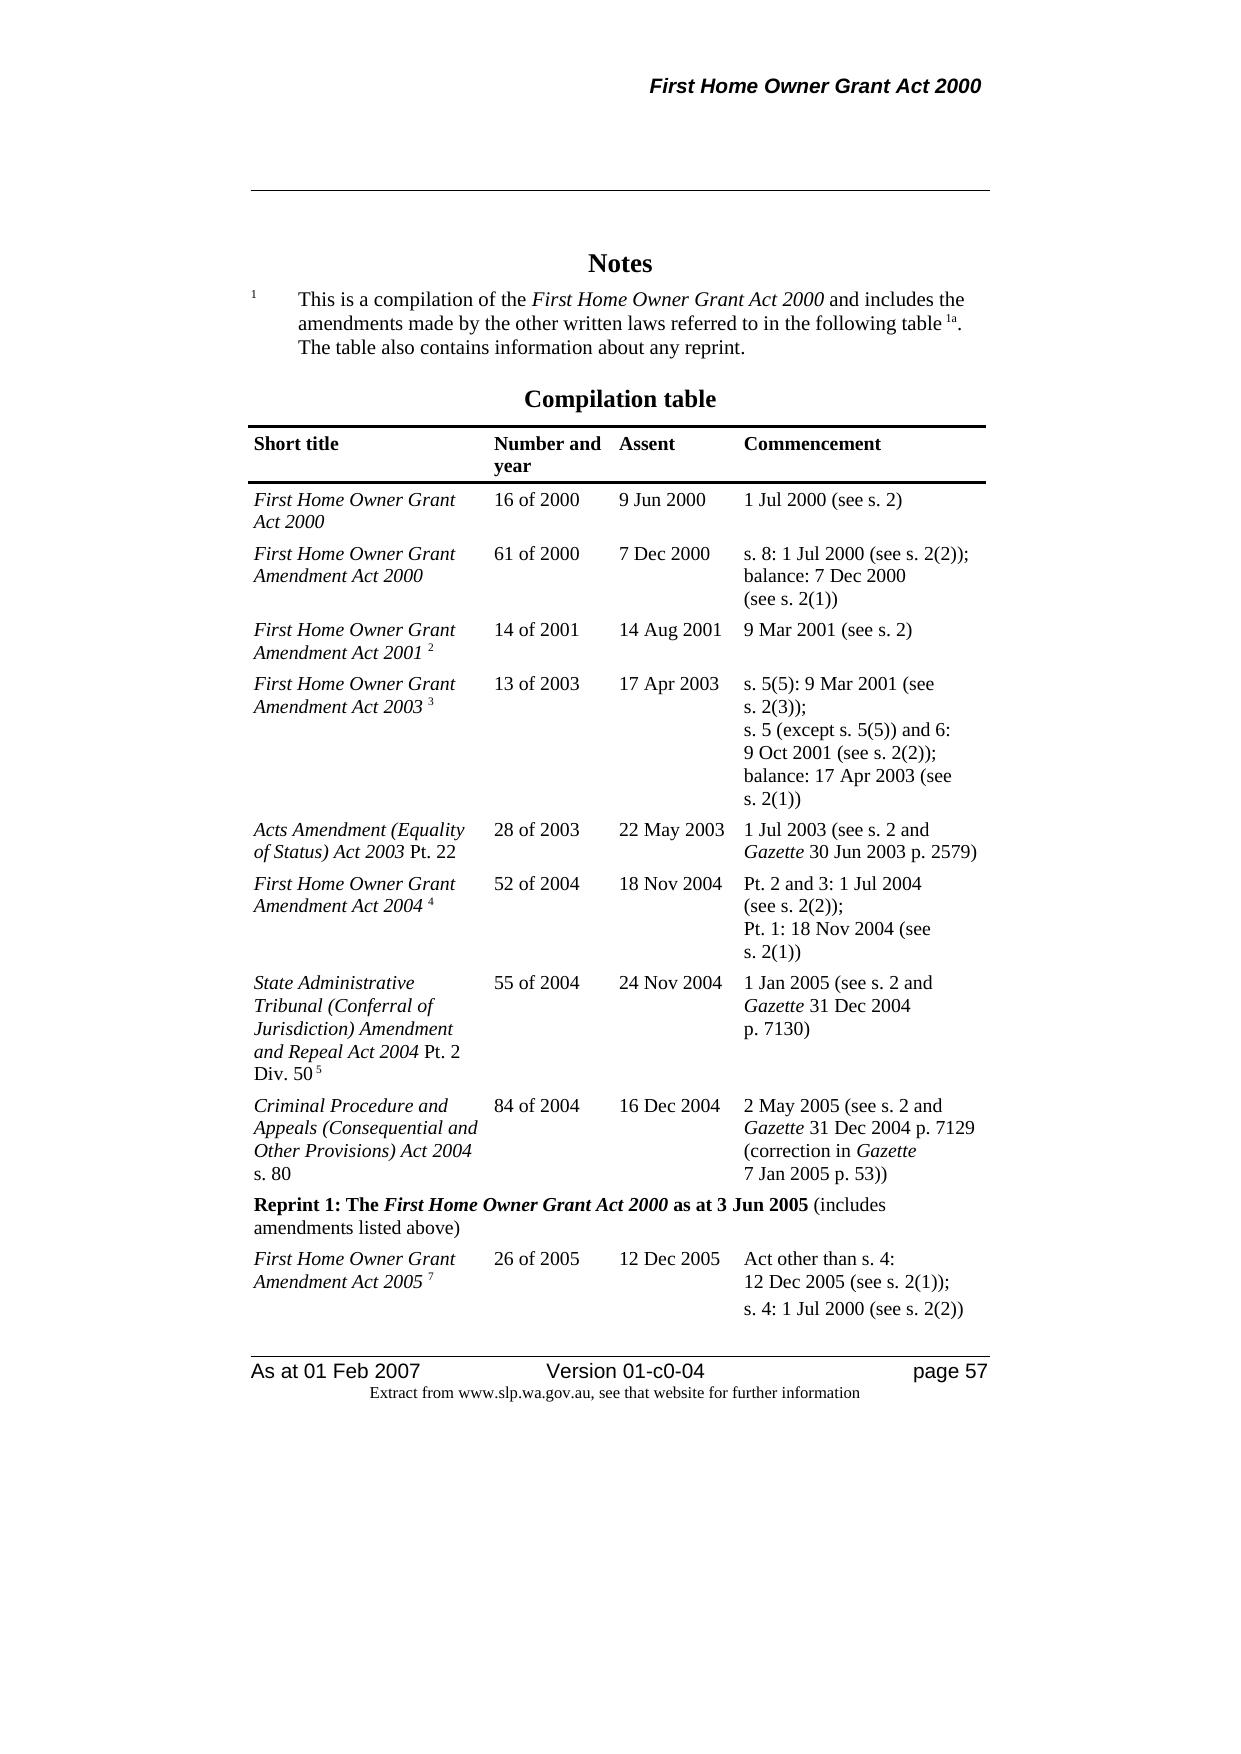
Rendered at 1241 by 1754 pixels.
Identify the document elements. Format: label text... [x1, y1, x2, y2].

table_cell Pt. 2 and 3: 1 Jul 2004 (see s. 2(2)); Pt. 1: 18 Nov 2004 (see s. 2(1)) [738, 868, 986, 967]
table_cell Reprint 1: The First Home Owner Grant Act 2000 as at 3 Jun 2005 (includes amendments listed above) [248, 1189, 986, 1243]
table_cell 84 of 2004 [488, 1089, 613, 1189]
table_cell 14 Aug 2001 [613, 614, 738, 668]
table_cell 16 Dec 2004 [613, 1089, 738, 1189]
table_cell s. 5(5): 9 Mar 2001 (see s. 2(3)); s. 5 (except s. 5(5)) and 6: 9 Oct 2001 (see s. 2(2)); balance: 17 Apr 2003 (see s. 2(1)) [738, 668, 986, 813]
table_header Assent [613, 428, 738, 481]
table_cell First Home Owner Grant Amendment Act 2004 4 [248, 868, 488, 967]
table_cell 9 Mar 2001 (see s. 2) [738, 614, 986, 668]
table_cell 26 of 2005 [488, 1243, 613, 1324]
table_cell 1 Jul 2003 (see s. 2 and Gazette 30 Jun 2003 p. 2579) [738, 814, 986, 867]
table_cell First Home Owner Grant Amendment Act 2000 [248, 538, 488, 614]
table_cell 16 of 2000 [488, 484, 613, 537]
table_cell 17 Apr 2003 [613, 668, 738, 813]
table_cell 18 Nov 2004 [613, 868, 738, 967]
table_cell First Home Owner Grant Amendment Act 2003 3 [248, 668, 488, 813]
table_header Commencement [738, 428, 986, 481]
table_cell Act other than s. 4: 12 Dec 2005 (see s. 2(1)); s. 4: 1 Jul 2000 (see s. 2(2)) [738, 1243, 986, 1324]
table_header Number and year [488, 428, 613, 481]
table_cell 1 Jul 2000 (see s. 2) [738, 484, 986, 537]
table_cell 24 Nov 2004 [613, 967, 738, 1089]
table_cell 61 of 2000 [488, 538, 613, 614]
table_cell 1 Jan 2005 (see s. 2 and Gazette 31 Dec 2004 p. 7130) [738, 967, 986, 1089]
table_cell First Home Owner Grant Act 2000 [248, 484, 488, 537]
table_cell State Administrative Tribunal (Conferral of Jurisdiction) Amendment and Repeal Act 2004 Pt. 2 Div. 50 5 [248, 967, 488, 1089]
table_cell 52 of 2004 [488, 868, 613, 967]
text 1 This is a compilation of the First Home Owner Grant Act 2000 and includes the amendments made by the other written laws referred to in the following table 1a. The table also contains information about any reprint. [251, 287, 990, 359]
table_cell s. 8: 1 Jul 2000 (see s. 2(2)); balance: 7 Dec 2000 (see s. 2(1)) [738, 538, 986, 614]
table_cell 22 May 2003 [613, 814, 738, 867]
subtitle Compilation table [251, 384, 990, 413]
table_cell Acts Amendment (Equality of Status) Act 2003 Pt. 22 [248, 814, 488, 867]
table_cell 13 of 2003 [488, 668, 613, 813]
table_cell 14 of 2001 [488, 614, 613, 668]
table_cell 9 Jun 2000 [613, 484, 738, 537]
table_cell 12 Dec 2005 [613, 1243, 738, 1324]
table_cell 55 of 2004 [488, 967, 613, 1089]
table_header Short title [248, 428, 488, 481]
table_cell First Home Owner Grant Amendment Act 2001 2 [248, 614, 488, 668]
table_cell 2 May 2005 (see s. 2 and Gazette 31 Dec 2004 p. 7129 (correction in Gazette 7 Jan 2005 p. 53)) [738, 1089, 986, 1189]
table_cell First Home Owner Grant Amendment Act 2005 7 [248, 1243, 488, 1324]
table_cell Criminal Procedure and Appeals (Consequential and Other Provisions) Act 2004 s. 80 [248, 1089, 488, 1189]
table_cell 7 Dec 2000 [613, 538, 738, 614]
subtitle Notes [251, 247, 990, 279]
table_cell 28 of 2003 [488, 814, 613, 867]
